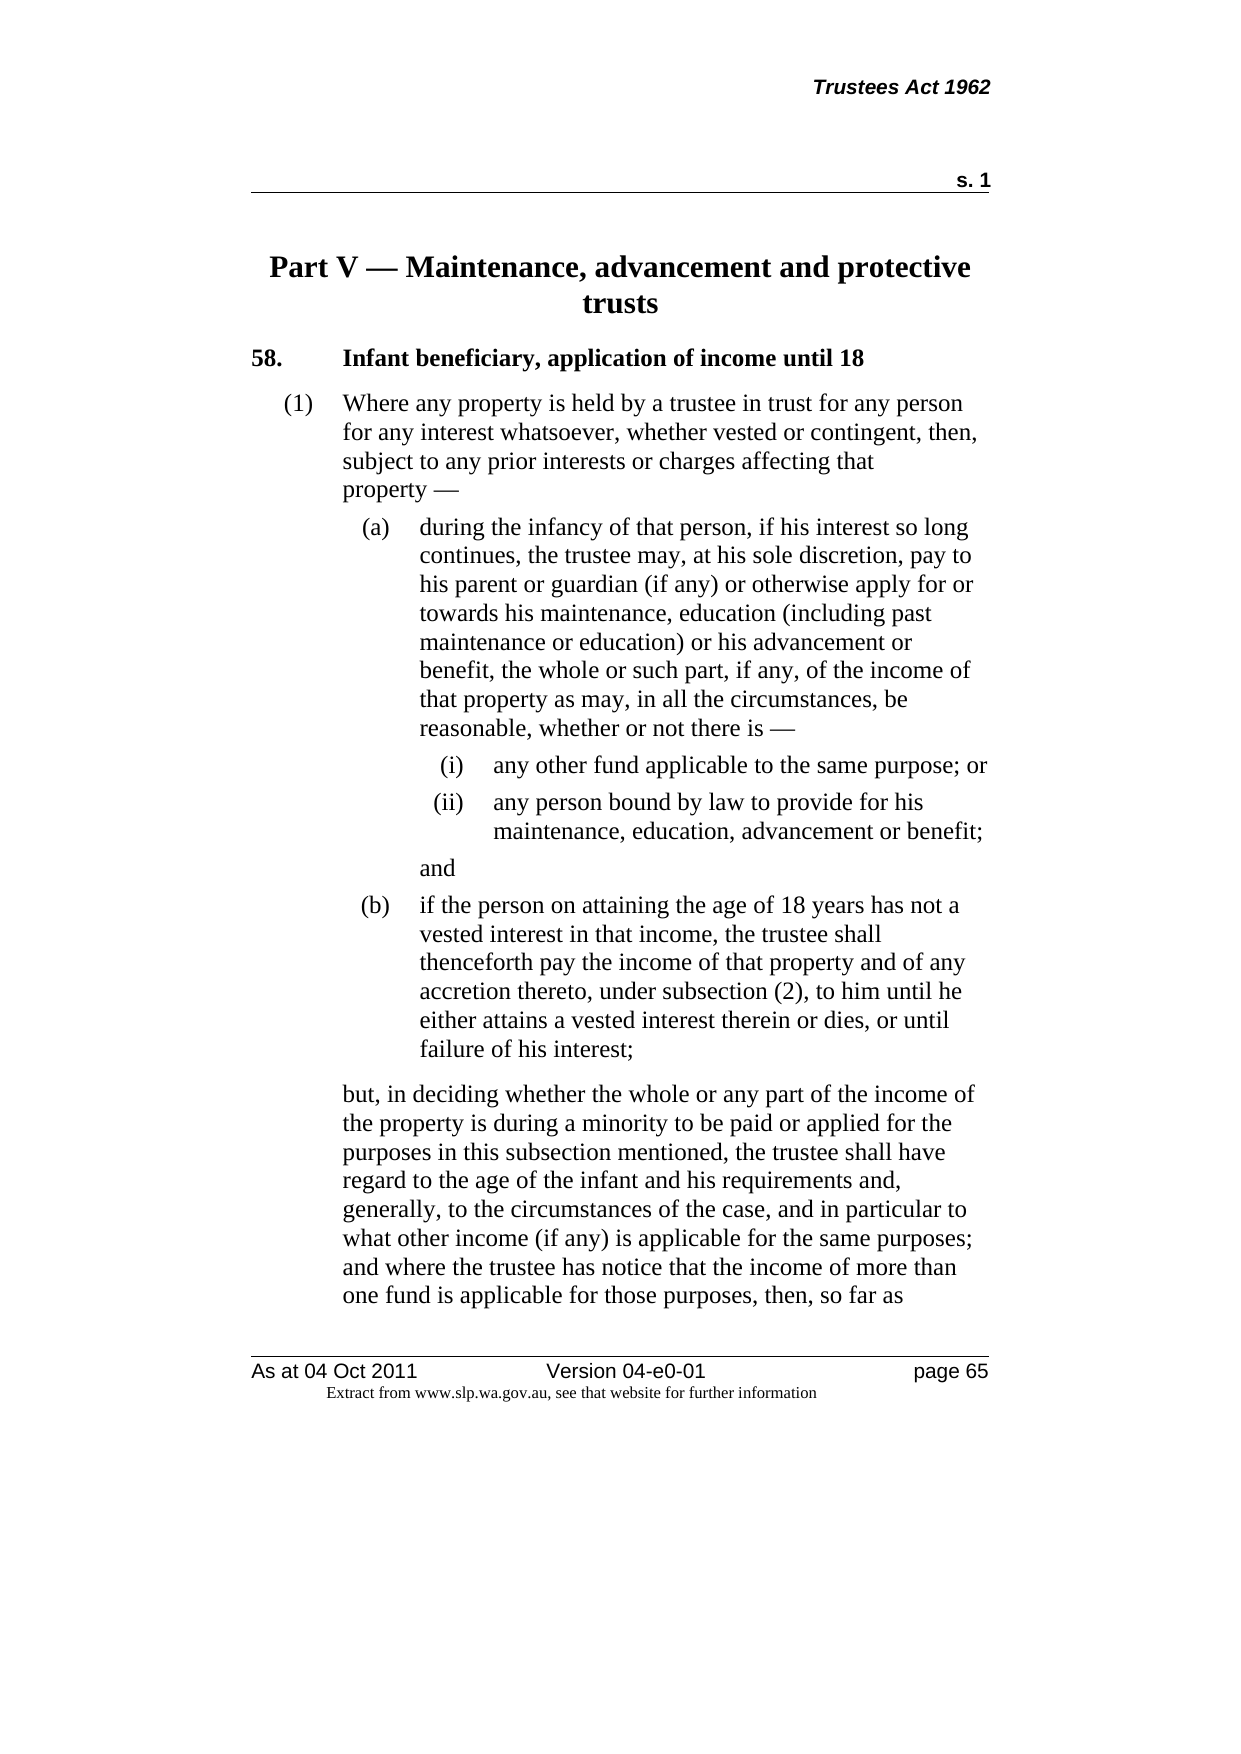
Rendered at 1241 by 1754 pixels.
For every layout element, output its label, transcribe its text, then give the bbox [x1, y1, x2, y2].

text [251, 1079, 989, 1309]
text (1) Where any property is held by a trustee in trust for any person for any interest whatsoever, whether vested or contingent, then, subject to any prior interests or charges affecting that property — [251, 388, 989, 503]
text and [251, 853, 989, 882]
text (ii) any person bound by law to provide for his maintenance, education, advancement or benefit; [251, 787, 989, 844]
subtitle 58. Infant beneficiary, application of income until 18 [251, 343, 989, 372]
subtitle Part V — Maintenance, advancement and protective trusts [251, 248, 989, 320]
text (i) any other fund applicable to the same purpose; or [251, 750, 989, 779]
text (a) during the infancy of that person, if his interest so long continues, the trustee may, at his sole discretion, pay to his parent or guardian (if any) or otherwise apply for or towards his maintenance, education (including past maintenance or education) or his advancement or benefit, the whole or such part, if any, of the income of that property as may, in all the circumstances, be reasonable, whether or not there is — [251, 512, 989, 742]
text (b) if the person on attaining the age of 18 years has not a vested interest in that income, the trustee shall thenceforth pay the income of that property and of any accretion thereto, under subsection (2), to him until he either attains a vested interest therein or dies, or until failure of his interest; [251, 890, 989, 1062]
